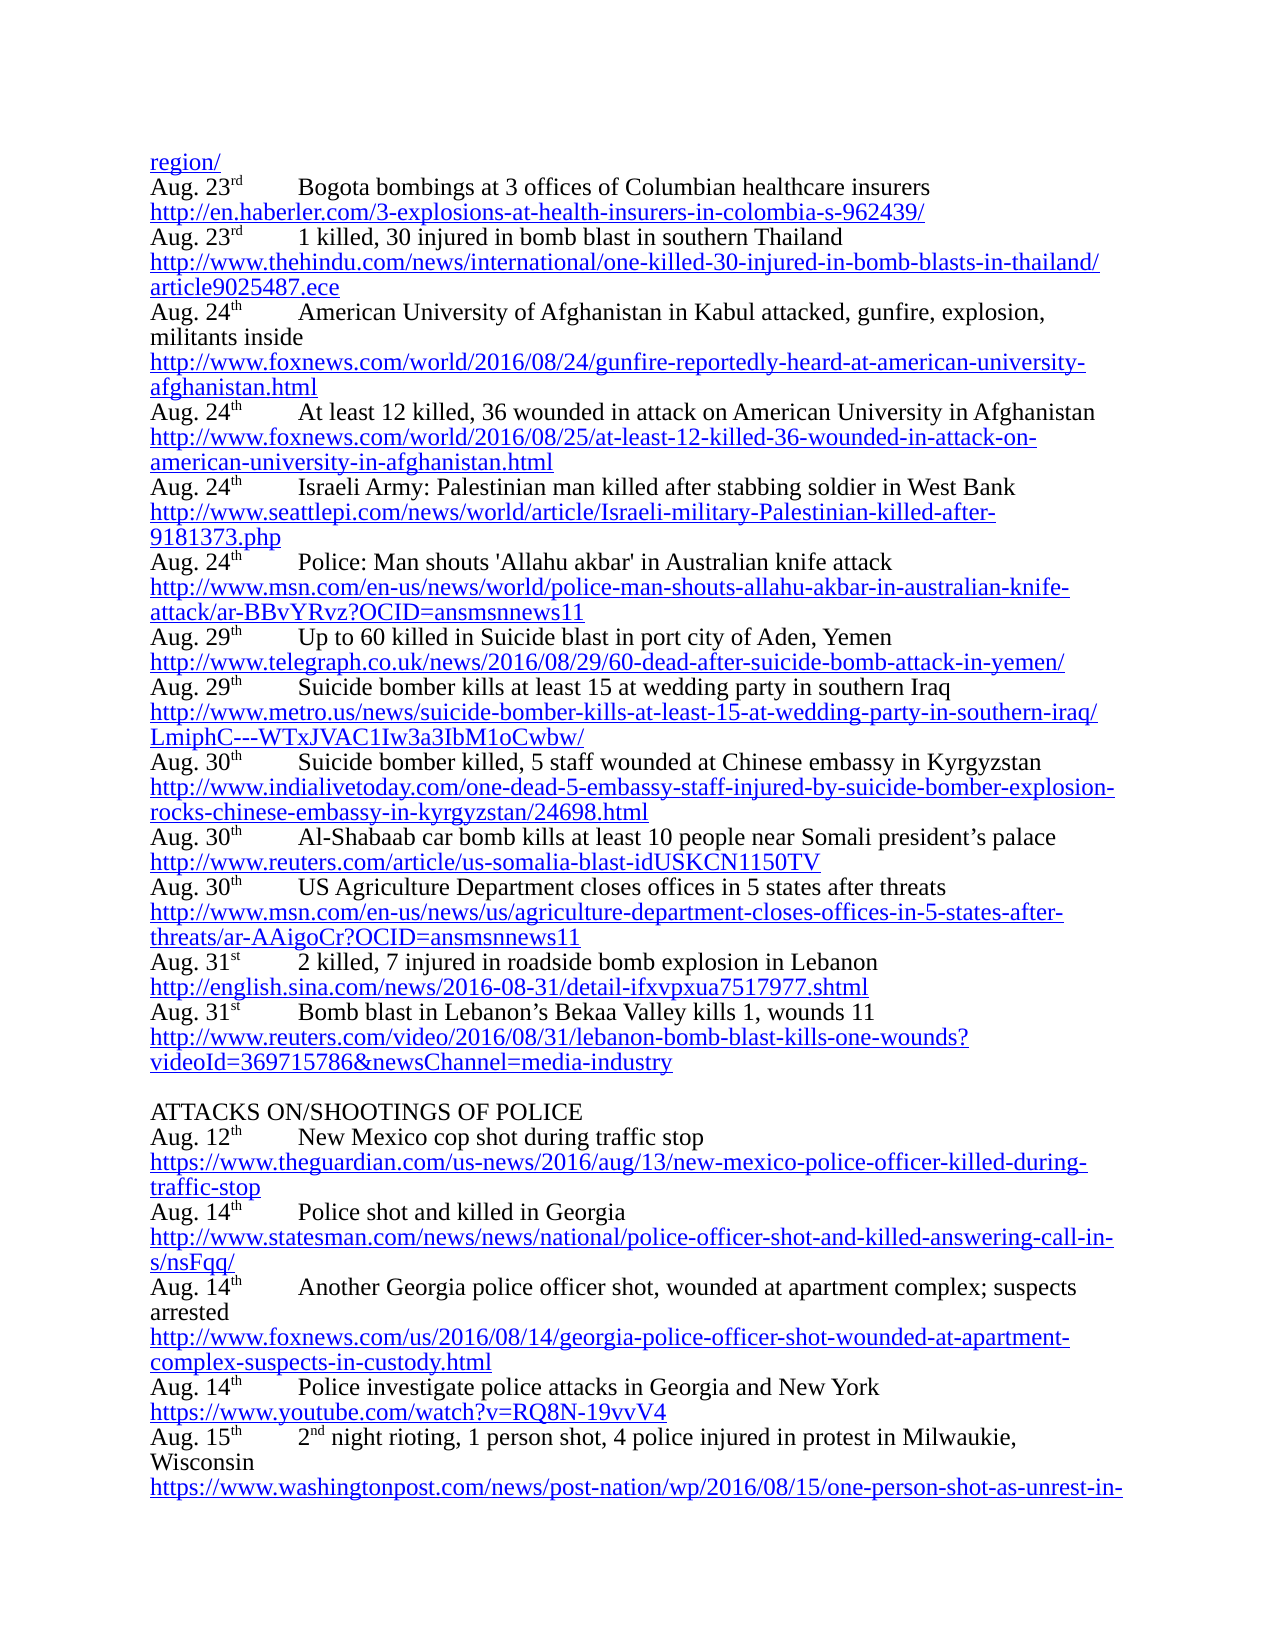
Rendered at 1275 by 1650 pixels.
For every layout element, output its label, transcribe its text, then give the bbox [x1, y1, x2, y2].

text http://www.msn.com/en-us/news/world/police-man-shouts-allahu-akbar-in-australian-knife-attack/ar-BBvYRvz?OCID=ansmsnnews11 [150, 575, 1125, 625]
text Aug. 29th Up to 60 killed in Suicide blast in port city of Aden, Yemen [150, 625, 1125, 650]
text Aug. 23rd 1 killed, 30 injured in bomb blast in southern Thailand [150, 225, 1125, 250]
text Aug. 24th At least 12 killed, 36 wounded in attack on American University in Afghanistan [150, 400, 1125, 425]
text Aug. 15th 2nd night rioting, 1 person shot, 4 police injured in protest in Milwaukie, Wisconsin [150, 1425, 1125, 1475]
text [150, 150, 1125, 175]
text http://en.haberler.com/3-explosions-at-health-insurers-in-colombia-s-962439/ [150, 200, 1125, 225]
text http://www.metro.us/news/suicide-bomber-kills-at-least-15-at-wedding-party-in-southern-iraq/LmiphC---WTxJVAC1Iw3a3IbM1oCwbw/ [150, 700, 1125, 750]
text http://www.foxnews.com/world/2016/08/24/gunfire-reportedly-heard-at-american-university-afghanistan.html [150, 350, 1125, 400]
text http://english.sina.com/news/2016-08-31/detail-ifxvpxua7517977.shtml [150, 975, 1125, 1000]
text https://www.theguardian.com/us-news/2016/aug/13/new-mexico-police-officer-killed-during-traffic-stop [150, 1150, 1125, 1200]
text http://www.seattlepi.com/news/world/article/Israeli-military-Palestinian-killed-after-9181373.php [150, 500, 1125, 550]
text Aug. 31st Bomb blast in Lebanon’s Bekaa Valley kills 1, wounds 11 [150, 1000, 1125, 1025]
text http://www.indialivetoday.com/one-dead-5-embassy-staff-injured-by-suicide-bomber-explosion-rocks-chinese-embassy-in-kyrgyzstan/24698.html [150, 775, 1125, 825]
text http://www.statesman.com/news/news/national/police-officer-shot-and-killed-answering-call-in-s/nsFqq/ [150, 1225, 1125, 1275]
text http://www.reuters.com/article/us-somalia-blast-idUSKCN1150TV [150, 850, 1125, 875]
text https://www.youtube.com/watch?v=RQ8N-19vvV4 [150, 1400, 1125, 1425]
text Aug. 30th US Agriculture Department closes offices in 5 states after threats [150, 875, 1125, 900]
text Aug. 23rd Bogota bombings at 3 offices of Columbian healthcare insurers [150, 175, 1125, 200]
text Aug. 14th Police investigate police attacks in Georgia and New York [150, 1375, 1125, 1400]
text Aug. 31st 2 killed, 7 injured in roadside bomb explosion in Lebanon [150, 950, 1125, 975]
text Aug. 29th Suicide bomber kills at least 15 at wedding party in southern Iraq [150, 675, 1125, 700]
text ATTACKS ON/SHOOTINGS OF POLICE [150, 1100, 1125, 1125]
text Aug. 14th Police shot and killed in Georgia [150, 1200, 1125, 1225]
text Aug. 24th American University of Afghanistan in Kabul attacked, gunfire, explosion, militants inside [150, 300, 1125, 350]
text http://www.thehindu.com/news/international/one-killed-30-injured-in-bomb-blasts-in-thailand/article9025487.ece [150, 250, 1125, 300]
text http://www.msn.com/en-us/news/us/agriculture-department-closes-offices-in-5-states-after-threats/ar-AAigoCr?OCID=ansmsnnews11 [150, 900, 1125, 950]
text http://www.foxnews.com/world/2016/08/25/at-least-12-killed-36-wounded-in-attack-on-american-university-in-afghanistan.html [150, 425, 1125, 475]
text http://www.foxnews.com/us/2016/08/14/georgia-police-officer-shot-wounded-at-apartment-complex-suspects-in-custody.html [150, 1325, 1125, 1375]
text Aug. 30th Al-Shabaab car bomb kills at least 10 people near Somali president’s palace [150, 825, 1125, 850]
text Aug. 30th Suicide bomber killed, 5 staff wounded at Chinese embassy in Kyrgyzstan [150, 750, 1125, 775]
text Aug. 24th Israeli Army: Palestinian man killed after stabbing soldier in West Bank [150, 475, 1125, 500]
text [150, 1475, 1125, 1500]
text Aug. 12th New Mexico cop shot during traffic stop [150, 1125, 1125, 1150]
text http://www.reuters.com/video/2016/08/31/lebanon-bomb-blast-kills-one-wounds?videoId=369715786HYPERLINK "http://www.reuters.com/video/2016/08/31/lebanon-bomb-blast-kills-one-wounds?videoId=369715786&newsChannel=media-industry"&HYPERLINK "http://www.reuters.com/video/2016/08/31/lebanon-bomb-blast-kills-one-wounds?videoId=369715786&newsChannel=media-industry"newsChannel=media-industry [150, 1025, 1125, 1075]
text Aug. 14th Another Georgia police officer shot, wounded at apartment complex; suspects arrested [150, 1275, 1125, 1325]
text http://www.telegraph.co.uk/news/2016/08/29/60-dead-after-suicide-bomb-attack-in-yemen/ [150, 650, 1125, 675]
text Aug. 24th Police: Man shouts 'Allahu akbar' in Australian knife attack [150, 550, 1125, 575]
